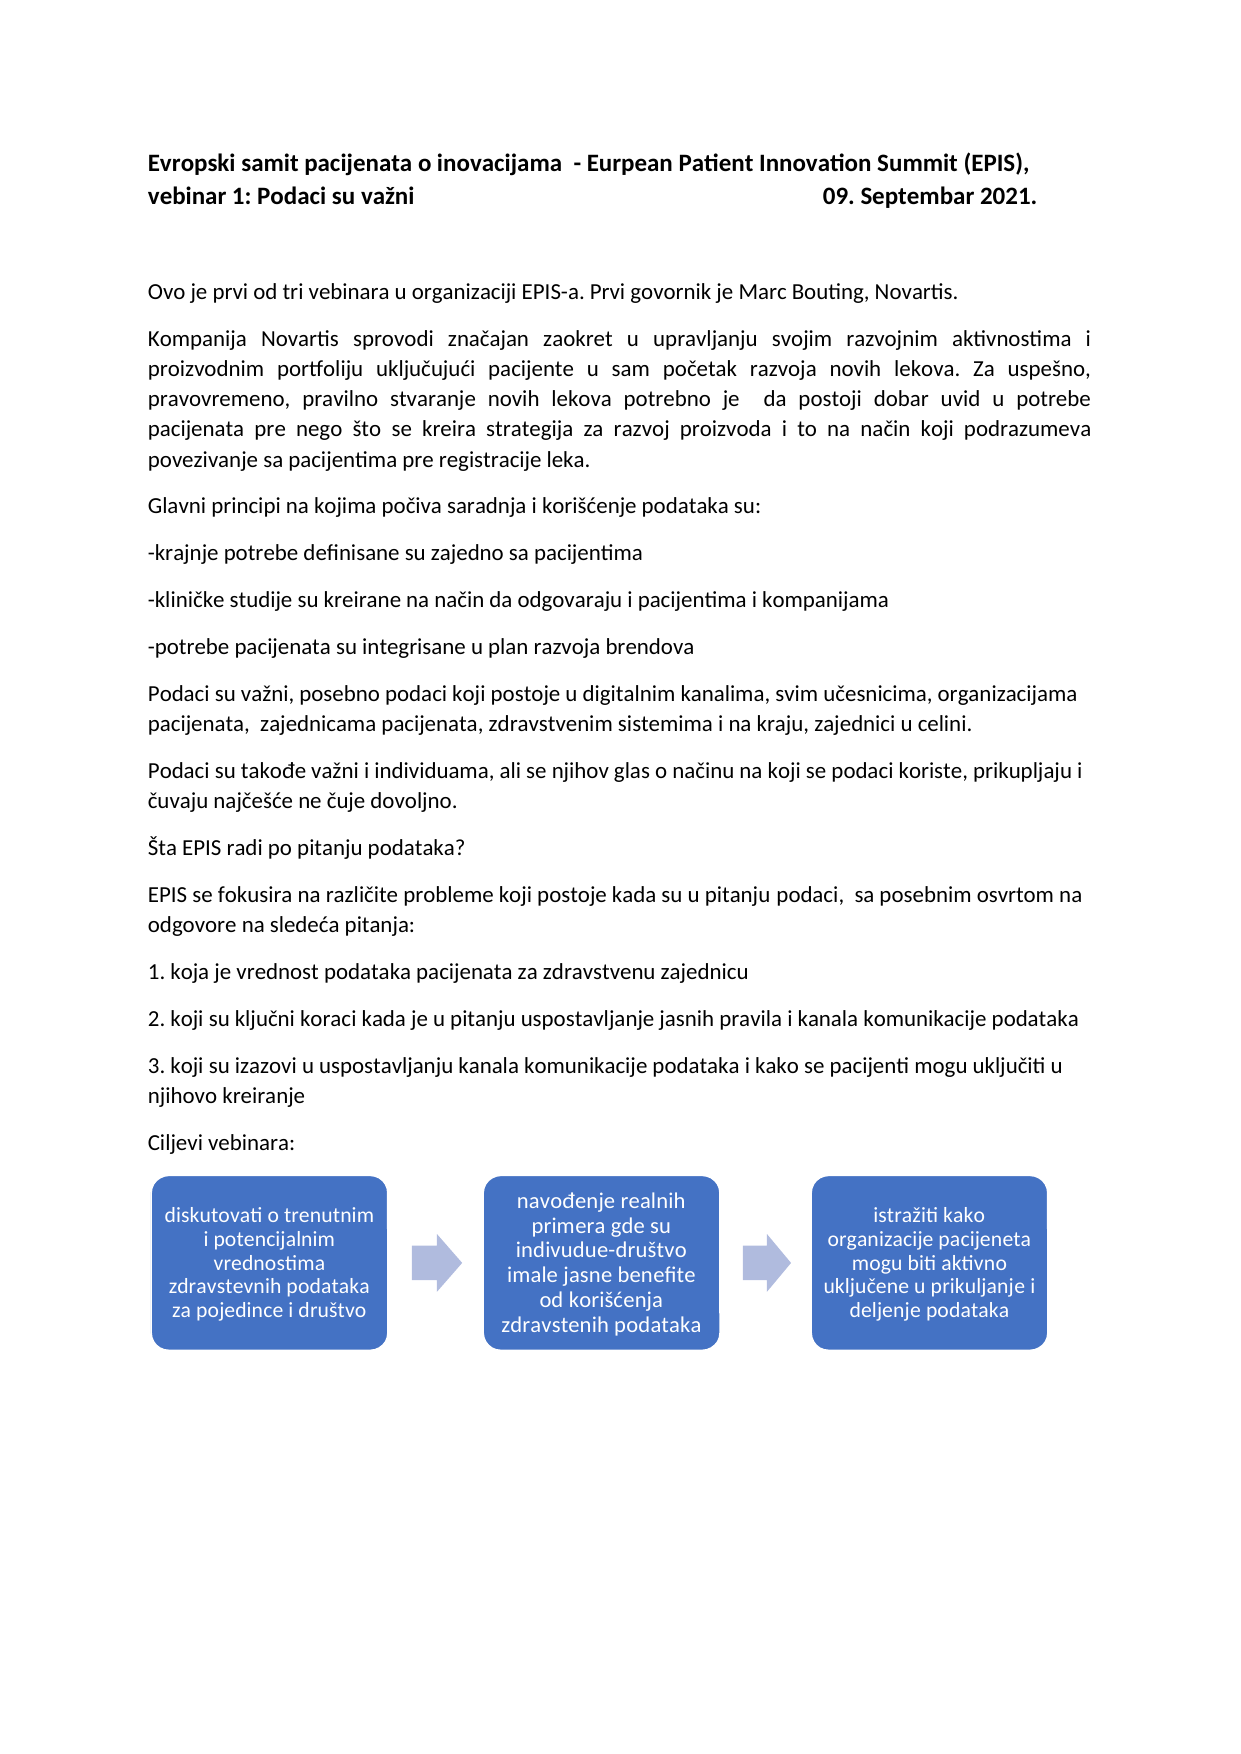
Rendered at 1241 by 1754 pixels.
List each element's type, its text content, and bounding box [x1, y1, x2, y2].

text -kliničke studije su kreirane na način da odgovaraju i pacijentima i kompanijama [148, 585, 1093, 613]
text Evropski samit pacijenata o inovacijama - Eurpean Patient Innovation Summit (EPIS), vebinar 1: Podaci su važni 09. Septembar 2021. [148, 148, 1093, 211]
text -potrebe pacijenata su integrisane u plan razvoja brendova [148, 632, 1093, 660]
text 2. koji su ključni koraci kada je u pitanju uspostavljanje jasnih pravila i kanala komunikacije podataka [148, 1004, 1093, 1032]
text Šta EPIS radi po pitanju podataka? [148, 833, 1093, 861]
text Ovo je prvi od tri vebinara u organizaciji EPIS-a. Prvi govornik je Marc Bouting, Novartis. [148, 277, 1093, 305]
text Glavni principi na kojima počiva saradnja i korišćenje podataka su: [148, 492, 1093, 519]
text Ciljevi vebinara: [148, 1128, 1093, 1156]
text EPIS se fokusira na različite probleme koji postoje kada su u pitanju podaci, sa posebnim osvrtom na odgovore na sledeća pitanja: [148, 880, 1093, 938]
text 3. koji su izazovi u uspostavljanju kanala komunikacije podataka i kako se pacijenti mogu uključiti u njihovo kreiranje [148, 1051, 1093, 1109]
text Kompanija Novartis sprovodi značajan zaokret u upravljanju svojim razvojnim aktivnostima i proizvodnim portfoliju uključujući pacijente u sam početak razvoja novih lekova. Za uspešno, pravovremeno, pravilno stvaranje novih lekova potrebno je da postoji dobar uvid u potrebe pacijenata pre nego što se kreira strategija za razvoj proizvoda i to na način koji podrazumeva povezivanje sa pacijentima pre registracije leka. [148, 324, 1093, 473]
text 1. koja je vrednost podataka pacijenata za zdravstvenu zajednicu [148, 957, 1093, 985]
text Podaci su važni, posebno podaci koji postoje u digitalnim kanalima, svim učesnicima, organizacijama pacijenata, zajednicama pacijenata, zdravstvenim sistemima i na kraju, zajednici u celini. [148, 679, 1093, 737]
text -krajnje potrebe definisane su zajedno sa pacijentima [148, 538, 1093, 566]
text Podaci su takođe važni i individuama, ali se njihov glas o načinu na koji se podaci koriste, prikupljaju i čuvaju najčešće ne čuje dovoljno. [148, 756, 1093, 814]
